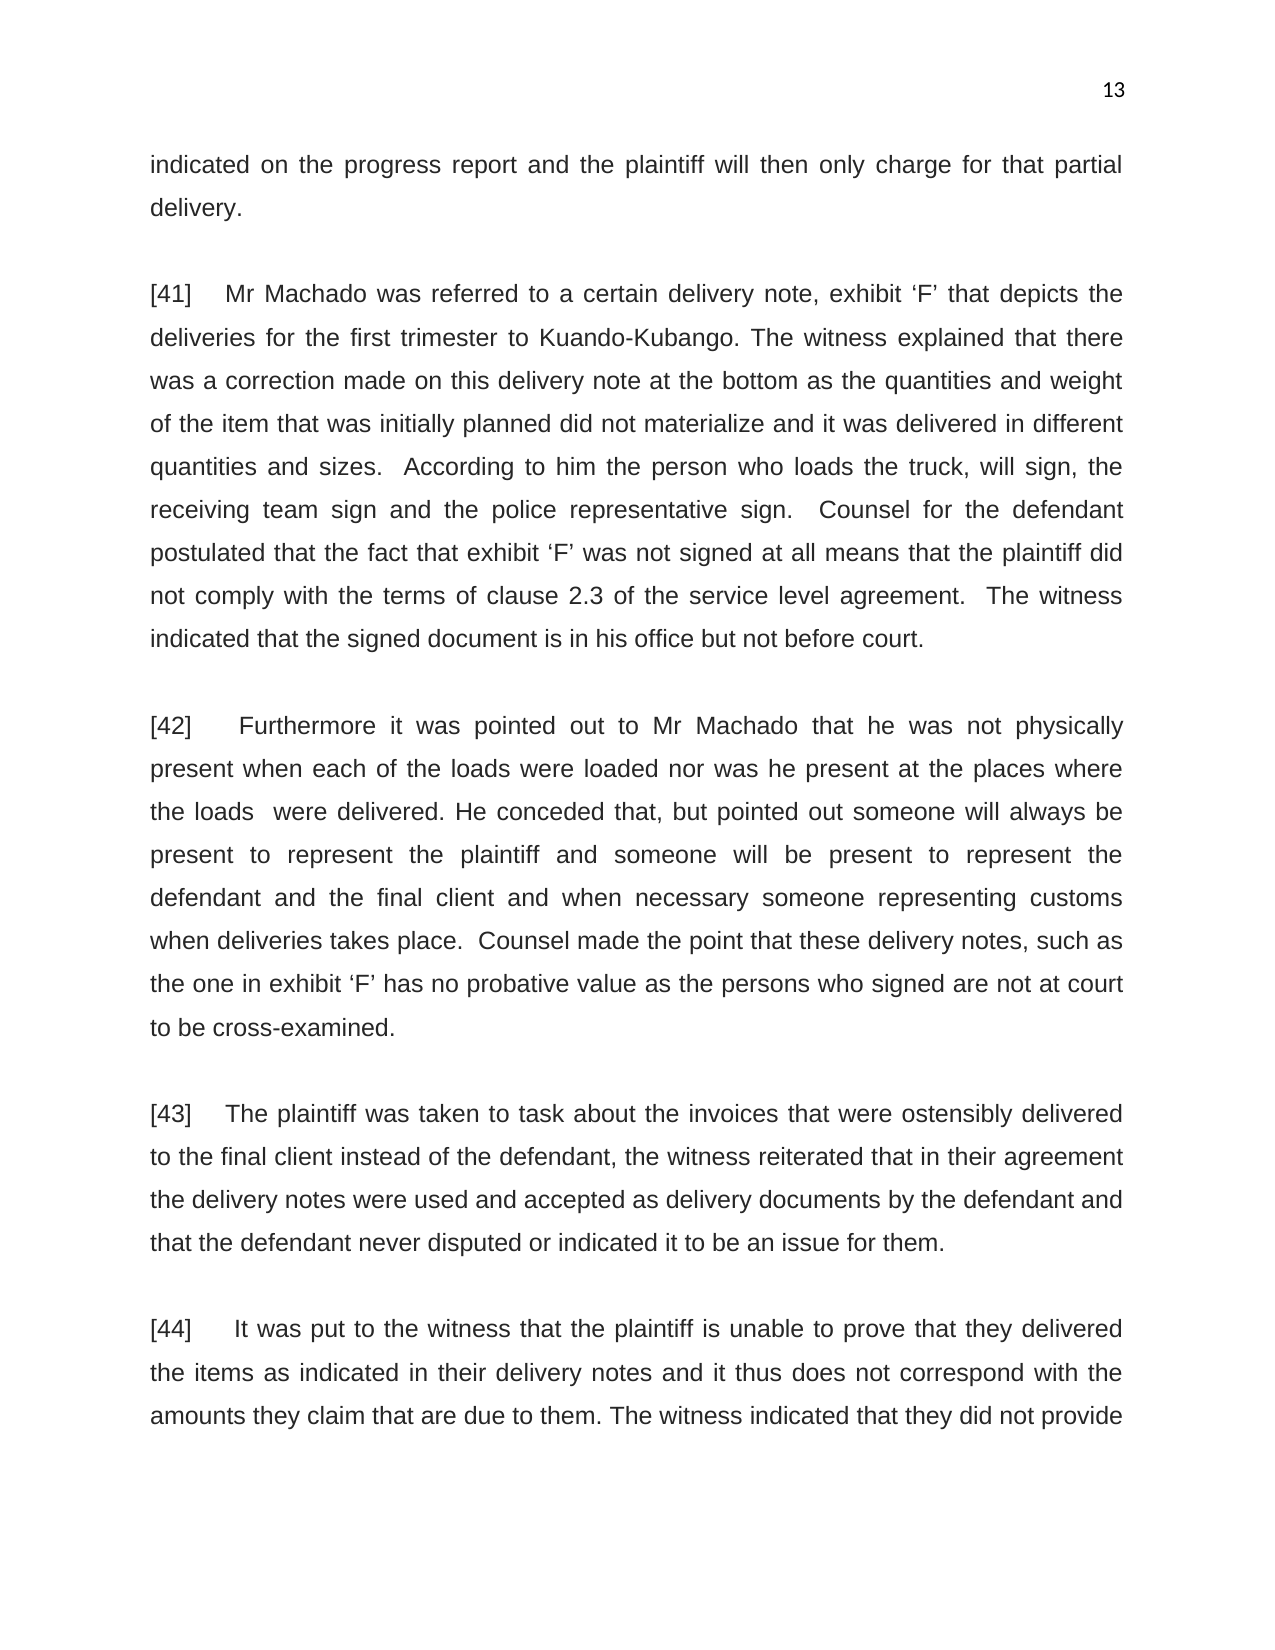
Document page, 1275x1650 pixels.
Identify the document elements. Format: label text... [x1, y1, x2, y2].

text [43] The plaintiff was taken to task about the invoices that were ostensibly delivered to the final client instead of the defendant, the witness reiterated that in their agreement the delivery notes were used and accepted as delivery documents by the defendant and that the defendant never disputed or indicated it to be an issue for them. [150, 1099, 1125, 1257]
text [150, 150, 1125, 222]
text [41] Mr Machado was referred to a certain delivery note, exhibit ‘F’ that depicts the deliveries for the first trimester to Kuando-Kubango. The witness explained that there was a correction made on this delivery note at the bottom as the quantities and weight of the item that was initially planned did not materialize and it was delivered in different quantities and sizes. According to him the person who loads the truck, will sign, the receiving team sign and the police representative sign. Counsel for the defendant postulated that the fact that exhibit ‘F’ was not signed at all means that the plaintiff did not comply with the terms of clause 2.3 of the service level agreement. The witness indicated that the signed document is in his office but not before court. [150, 279, 1125, 653]
text [42] Furthermore it was pointed out to Mr Machado that he was not physically present when each of the loads were loaded nor was he present at the places where the loads were delivered. He conceded that, but pointed out someone will always be present to represent the plaintiff and someone will be present to represent the defendant and the final client and when necessary someone representing customs when deliveries takes place. Counsel made the point that these delivery notes, such as the one in exhibit ‘F’ has no probative value as the persons who signed are not at court to be cross-examined. [150, 711, 1125, 1041]
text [150, 1314, 1125, 1429]
